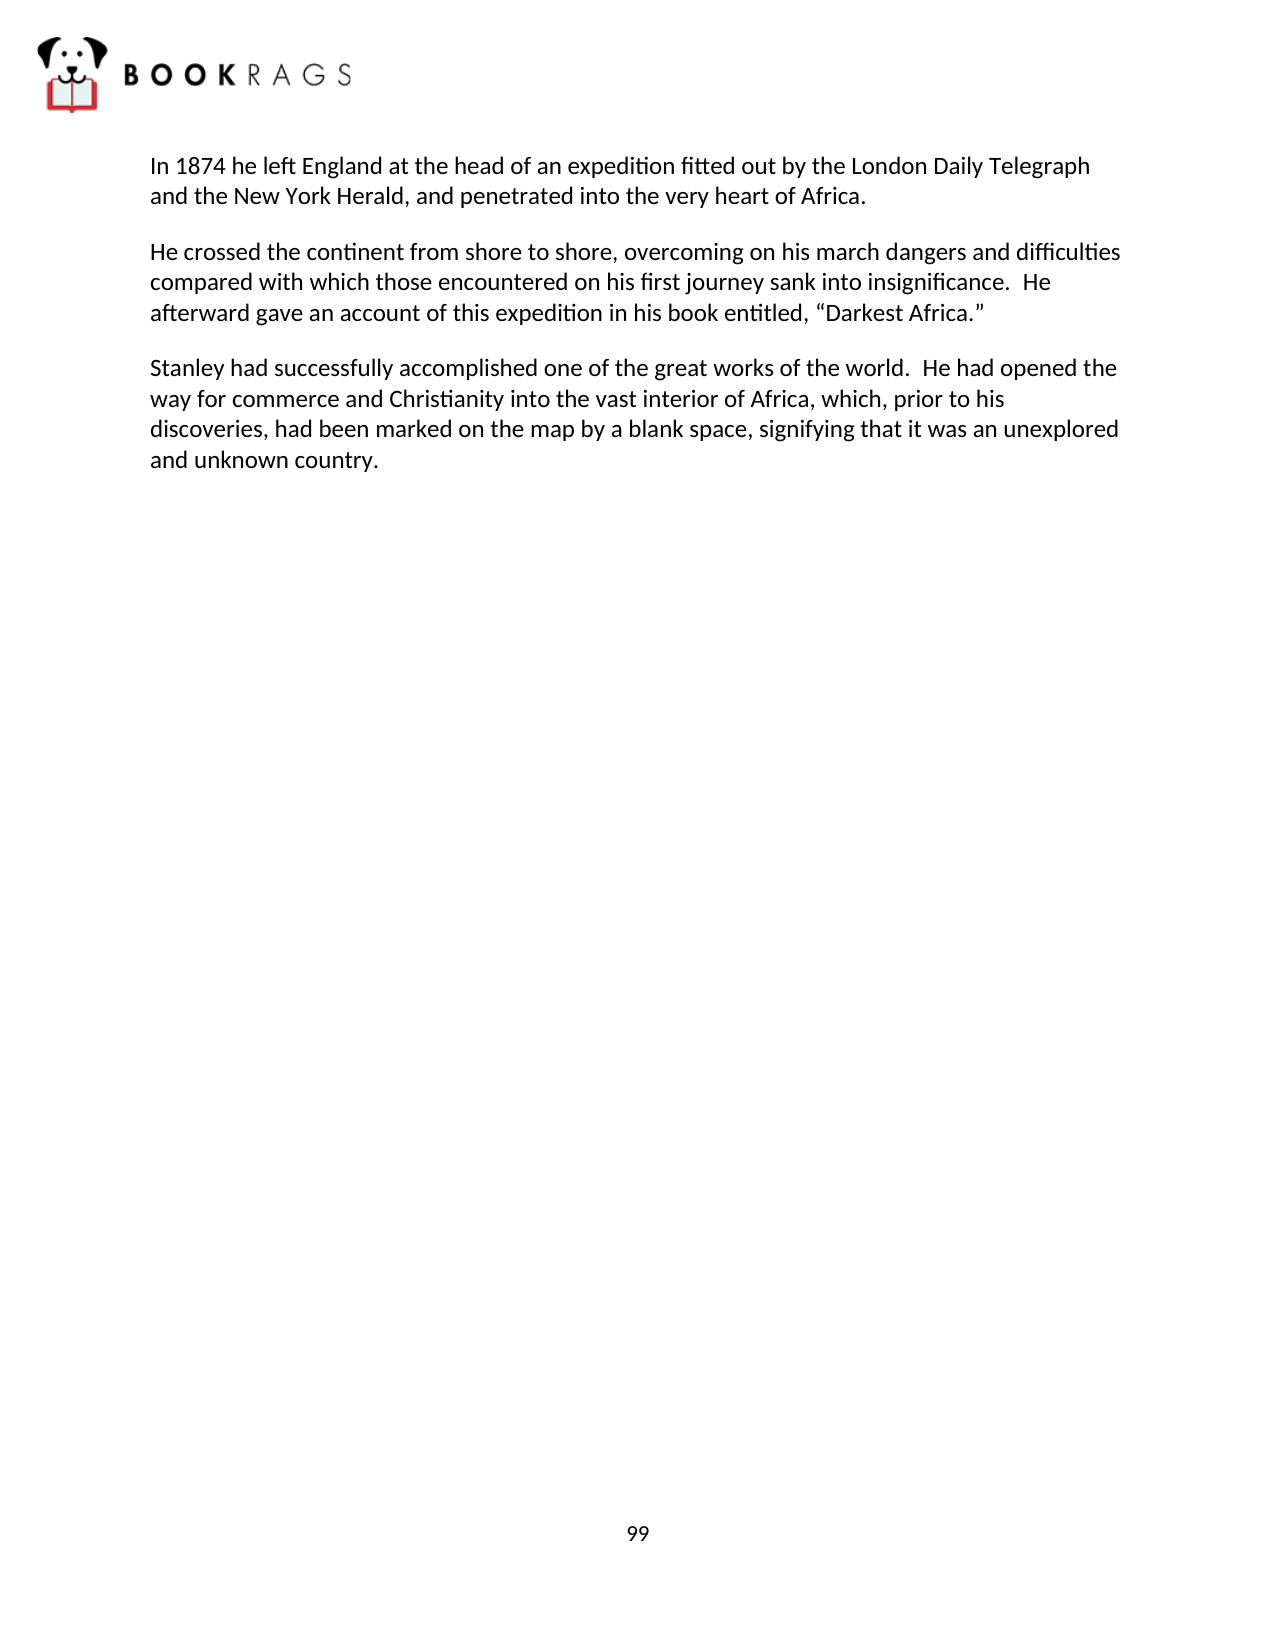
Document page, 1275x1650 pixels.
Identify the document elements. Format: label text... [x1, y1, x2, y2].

text In 1874 he left England at the head of an expedition fitted out by the London Daily Telegraph and the New York Herald, and penetrated into the very heart of Africa. [150, 150, 1125, 211]
text He crossed the continent from shore to shore, overcoming on his march dangers and difficulties compared with which those encountered on his first journey sank into insignificance. He afterward gave an account of this expedition in his book entitled, “Darkest Africa.” [150, 236, 1125, 328]
text Stanley had successfully accomplished one of the great works of the world. He had opened the way for commerce and Christianity into the vast interior of Africa, which, prior to his discoveries, had been marked on the map by a blank space, signifying that it was an unexplored and unknown country. [150, 353, 1125, 475]
picture [37, 37, 351, 113]
